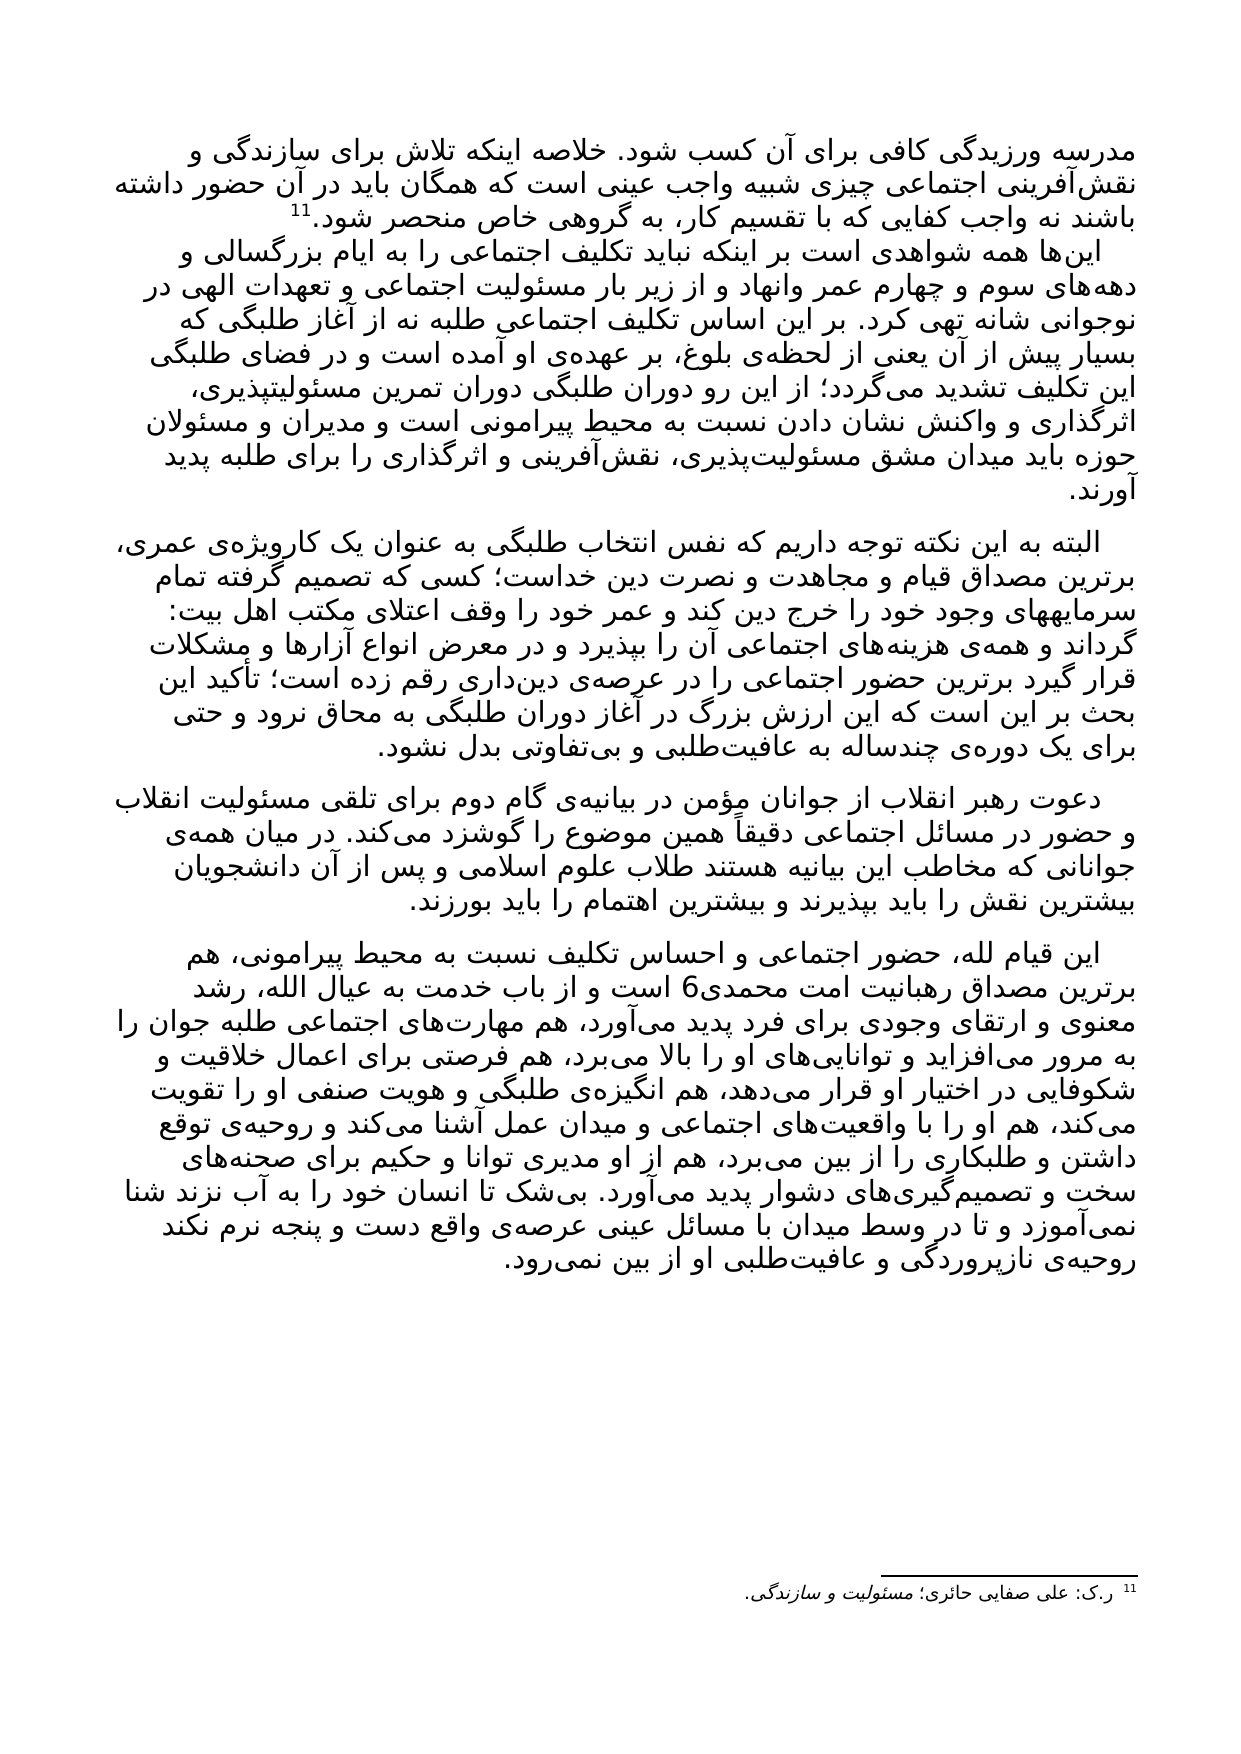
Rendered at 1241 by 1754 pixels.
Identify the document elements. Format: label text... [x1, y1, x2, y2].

text این‌ها همه شواهدی است بر اینکه نباید تکلیف اجتماعی را به ایام بزرگسالی و دهه‌های سوم و چهارم عمر وانهاد و از زیر بار مسئولیت اجتماعی و تعهدات الهی در نوجوانی شانه تهی کرد. بر این اساس تکلیف اجتماعی طلبه نه از آغاز طلبگی که بسیار پیش از آن یعنی از لحظه‌ی بلوغ، بر عهده‌ی او آمده است و در فضای طلبگی این تکلیف تشدید می‌گردد؛ از این رو دوران طلبگی دوران تمرین مسئولیت‎پذیری، اثرگذاری و واکنش‎ نشان دادن نسبت به محیط پیرامونی است و مدیران و مسئولان حوزه باید میدان مشق مسئولیت‌پذیری، نقش‌آفرینی و اثرگذاری را برای طلبه پدید آورند. [112, 235, 1137, 506]
text دعوت رهبر انقلاب از جوانان مؤمن در بیانیه‌ی گام دوم برای تلقی مسئولیت انقلاب و حضور در مسائل اجتماعی دقیقاً همین موضوع را گوشزد می‌کند. در میان همه‌ی جوانانی که مخاطب این بیانیه هستند طلاب علوم اسلامی و پس از آن دانشجویان بیشترین نقش را باید بپذیرند و بیشترین اهتمام را باید بورزند. [112, 782, 1137, 917]
text البته به این نکته توجه داریم که نفس انتخاب طلبگی به عنوان یک کارویژه‌ی عمری، برترین مصداق قیام و مجاهدت و نصرت دین خداست؛ کسی که تصمیم گرفته تمام سرمایه‎های وجود خود را خرج دین کند و عمر خود را وقف اعتلای مکتب اهل بیت: گرداند و همه‌ی هزینه‌های اجتماعی آن را بپذیرد و در معرض انواع آزارها و مشکلات قرار گیرد برترین حضور اجتماعی را در عرصه‌ی دین‌داری رقم زده است؛ تأکید این بحث بر این است که این ارزش بزرگ در آغاز دوران طلبگی به محاق نرود و حتی برای یک دوره‌ی چندساله به عافیت‌طلبی و بی‌تفاوتی بدل نشود. [112, 525, 1137, 763]
text این قیام لله، حضور اجتماعی و احساس تکلیف نسبت به محیط پیرامونی، هم برترین مصداق رهبانیت امت محمدی6 است و از باب خدمت به عیال الله، رشد معنوی و ارتقای وجودی برای فرد پدید می‌آورد، هم مهارت‌های اجتماعی طلبه جوان را به مرور می‌افزاید و توانایی‌های او را بالا می‌برد، هم فرصتی برای اعمال خلاقیت و شکوفایی در اختیار او قرار می‌دهد، هم انگیزه‌ی طلبگی و هویت صنفی او را تقویت می‌کند، هم او را با واقعیت‌های اجتماعی و میدان عمل آشنا می‌کند و روحیه‌ی توقع داشتن و طلبکاری را از بین می‌برد، هم از او مدیری توانا و حکیم برای صحنه‌های سخت و تصمیم‌گیری‌های دشوار پدید می‌آورد. بی‌شک تا انسان خود را به آب نزند شنا نمی‌آموزد و تا در وسط میدان با مسائل عینی عرصه‌ی واقع دست و پنجه نرم نکند روحیه‌ی نازپروردگی و عافیت‌طلبی او از بین نمی‌رود. [112, 936, 1137, 1276]
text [112, 133, 1137, 235]
